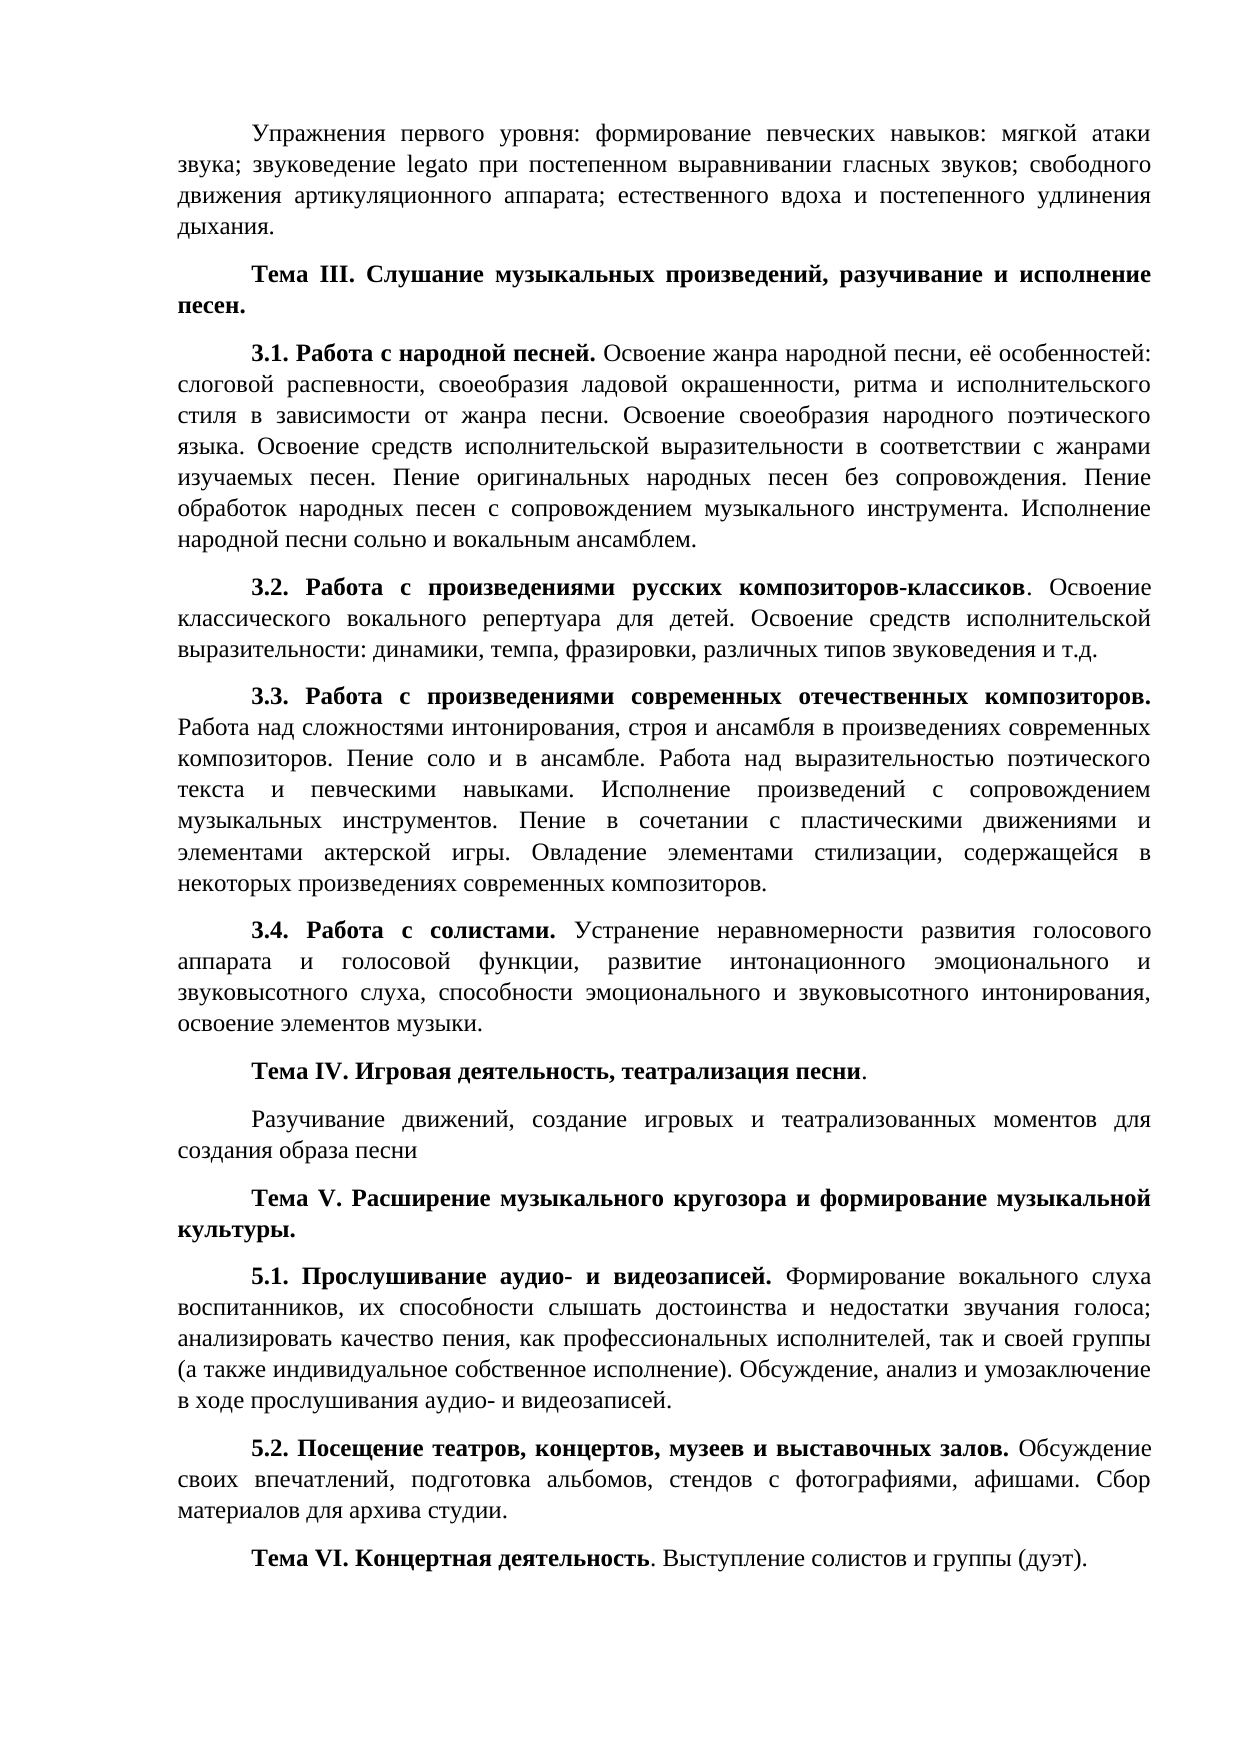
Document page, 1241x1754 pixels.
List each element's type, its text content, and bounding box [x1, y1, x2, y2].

text 3.3. Работа с произведениями современных отечественных композиторов. Работа над сложностями интонирования, строя и ансамбля в произведениях современных композиторов. Пение соло и в ансамбле. Работа над выразительностью поэтического текста и певческими навыками. Исполнение произведений с сопровождением музыкальных инструментов. Пение в сочетании с пластическими движениями и элементами актерской игры. Овладение элементами стилизации, содержащейся в некоторых произведениях современных композиторов. [177, 681, 1152, 896]
text Тема VI. Концертная деятельность. Выступление солистов и группы (дуэт). [177, 1543, 1152, 1572]
text Разучивание движений, создание игровых и театрализованных моментов для создания образа песни [177, 1104, 1152, 1164]
text Тема IV. Игровая деятельность, театрализация песни. [177, 1056, 1152, 1085]
text Тема V. Расширение музыкального кругозора и формирование музыкальной культуры. [177, 1183, 1152, 1242]
text Тема III. Слушание музыкальных произведений, разучивание и исполнение песен. [177, 259, 1152, 319]
text Упражнения первого уровня: формирование певческих навыков: мягкой атаки звука; звуковедение lеgаtо при постепенном выравнивании гласных звуков; свободного движения артикуляционного аппарата; естественного вдоха и постепенного удлинения дыхания. [177, 118, 1152, 240]
text 5.1. Прослушивание аудио- и видеозаписей. Формирование вокального слуха воспитанников, их способности слышать достоинства и недостатки звучания голоса; анализировать качество пения, как профессиональных исполнителей, так и своей группы (а также индивидуальное собственное исполнение). Обсуждение, анализ и умозаключение в ходе прослушивания аудио- и видеозаписей. [177, 1261, 1152, 1414]
text 3.4. Работа с солистами. Устранение неравномерности развития голосового аппарата и голосовой функции, развитие интонационного эмоционального и звуковысотного слуха, способности эмоционального и звуковысотного интонирования, освоение элементов музыки. [177, 915, 1152, 1037]
text 3.1. Работа с народной песней. Освоение жанра народной песни, её особенностей: слоговой распевности, своеобразия ладовой окрашенности, ритма и исполнительского стиля в зависимости от жанра песни. Освоение своеобразия народного поэтического языка. Освоение средств исполнительской выразительности в соответствии с жанрами изучаемых песен. Пение оригинальных народных песен без сопровождения. Пение обработок народных песен с сопровождением музыкального инструмента. Исполнение народной песни сольно и вокальным ансамблем. [177, 338, 1152, 553]
text 3.2. Работа с произведениями русских композиторов-классиков. Освоение классического вокального репертуара для детей. Освоение средств исполнительской выразительности: динамики, темпа, фразировки, различных типов звуковедения и т.д. [177, 572, 1152, 662]
text 5.2. Посещение театров, концертов, музеев и выставочных залов. Обсуждение своих впечатлений, подготовка альбомов, стендов с фотографиями, афишами. Сбор материалов для архива студии. [177, 1433, 1152, 1524]
